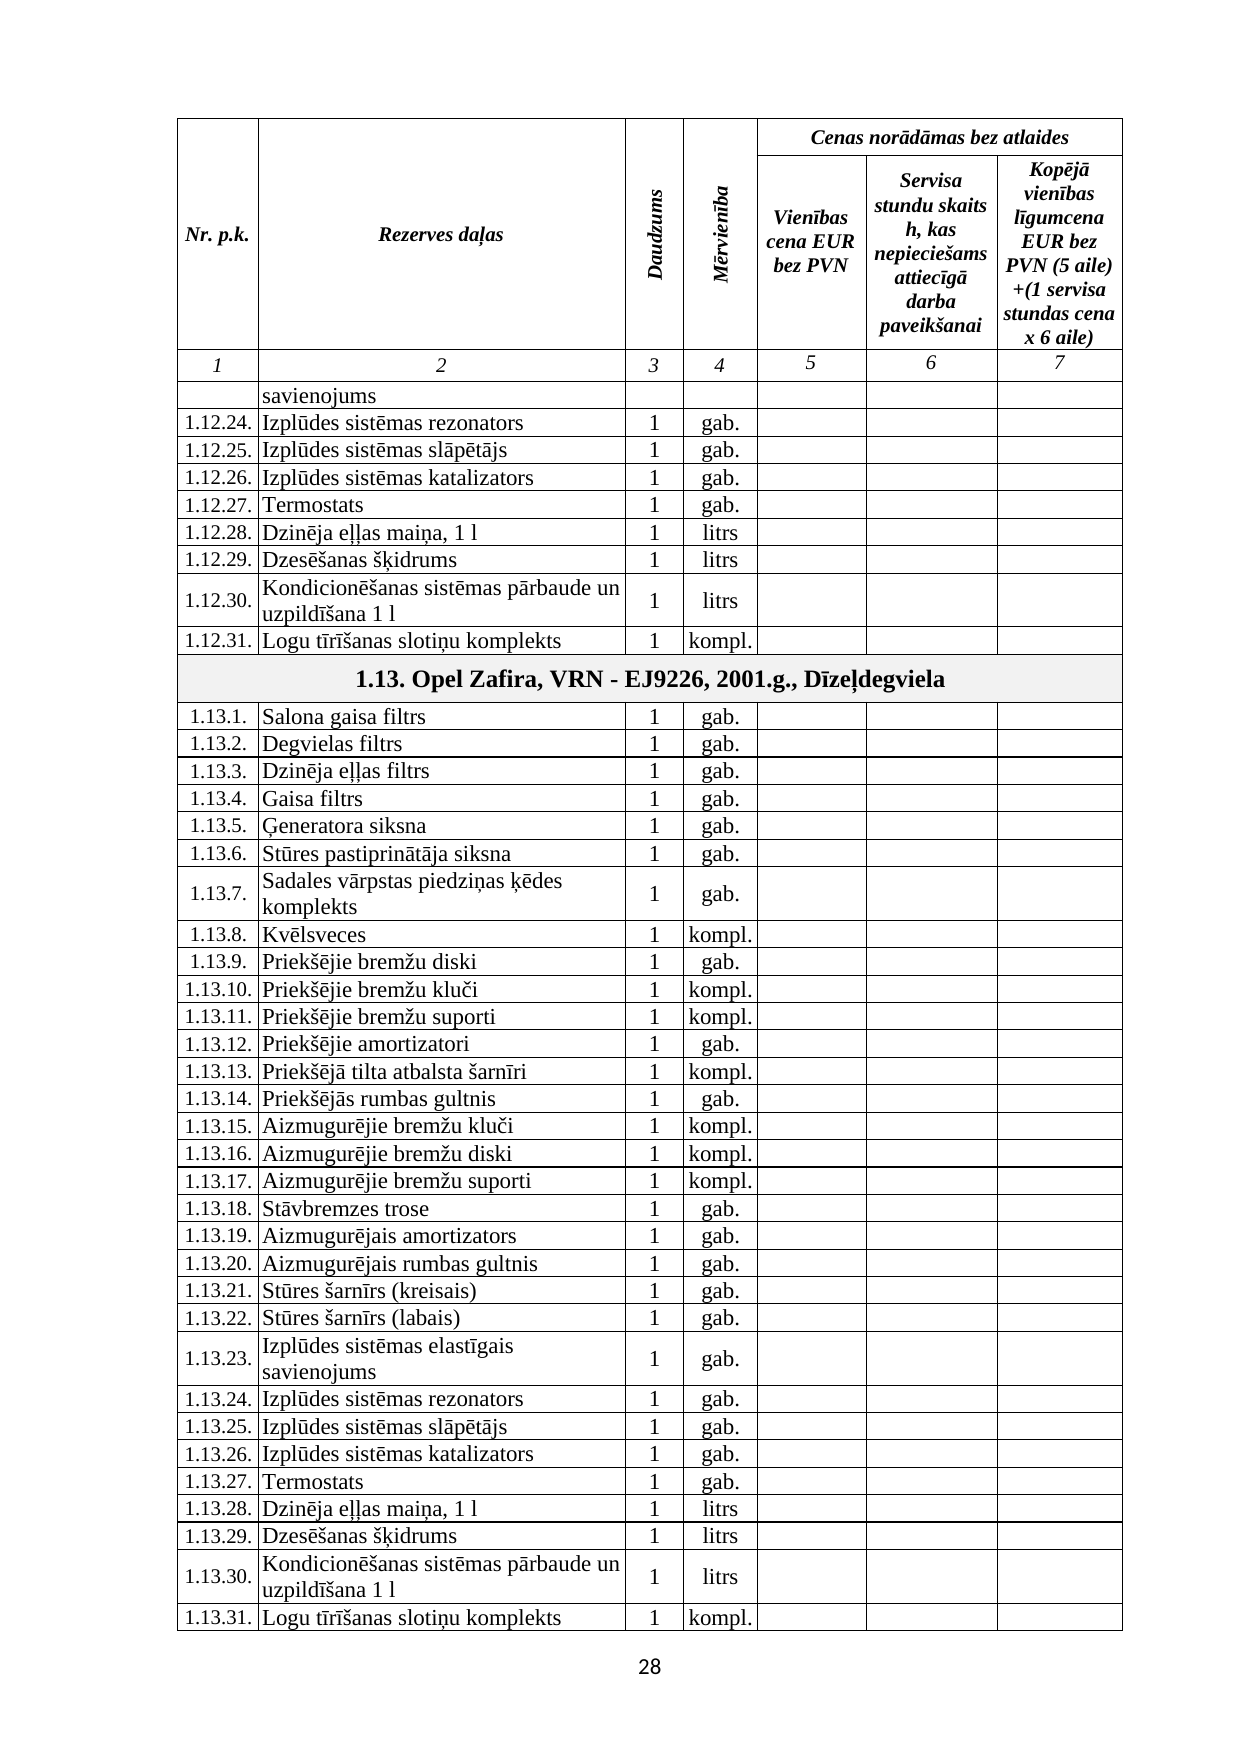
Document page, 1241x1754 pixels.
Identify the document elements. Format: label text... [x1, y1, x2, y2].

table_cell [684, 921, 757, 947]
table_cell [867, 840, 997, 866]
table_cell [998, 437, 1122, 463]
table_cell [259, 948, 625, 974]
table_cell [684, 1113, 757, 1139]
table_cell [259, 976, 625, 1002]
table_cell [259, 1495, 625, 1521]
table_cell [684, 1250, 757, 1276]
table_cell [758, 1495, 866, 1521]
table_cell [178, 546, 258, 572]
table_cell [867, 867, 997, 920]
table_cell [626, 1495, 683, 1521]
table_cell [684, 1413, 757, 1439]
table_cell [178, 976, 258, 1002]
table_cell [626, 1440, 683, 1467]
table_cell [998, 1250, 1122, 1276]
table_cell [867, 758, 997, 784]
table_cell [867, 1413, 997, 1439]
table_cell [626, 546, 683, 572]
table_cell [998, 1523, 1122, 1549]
table_header Daudzums [626, 119, 683, 349]
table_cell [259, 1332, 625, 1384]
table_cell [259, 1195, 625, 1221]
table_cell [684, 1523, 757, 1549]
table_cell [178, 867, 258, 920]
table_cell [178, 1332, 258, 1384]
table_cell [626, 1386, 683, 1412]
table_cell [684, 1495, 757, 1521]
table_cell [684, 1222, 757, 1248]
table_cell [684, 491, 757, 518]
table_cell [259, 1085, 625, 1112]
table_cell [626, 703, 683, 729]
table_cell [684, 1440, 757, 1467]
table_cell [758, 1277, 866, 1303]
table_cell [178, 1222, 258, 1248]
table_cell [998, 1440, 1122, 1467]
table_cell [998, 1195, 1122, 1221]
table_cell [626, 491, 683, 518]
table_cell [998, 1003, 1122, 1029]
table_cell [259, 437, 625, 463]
table_cell 1 [178, 350, 258, 381]
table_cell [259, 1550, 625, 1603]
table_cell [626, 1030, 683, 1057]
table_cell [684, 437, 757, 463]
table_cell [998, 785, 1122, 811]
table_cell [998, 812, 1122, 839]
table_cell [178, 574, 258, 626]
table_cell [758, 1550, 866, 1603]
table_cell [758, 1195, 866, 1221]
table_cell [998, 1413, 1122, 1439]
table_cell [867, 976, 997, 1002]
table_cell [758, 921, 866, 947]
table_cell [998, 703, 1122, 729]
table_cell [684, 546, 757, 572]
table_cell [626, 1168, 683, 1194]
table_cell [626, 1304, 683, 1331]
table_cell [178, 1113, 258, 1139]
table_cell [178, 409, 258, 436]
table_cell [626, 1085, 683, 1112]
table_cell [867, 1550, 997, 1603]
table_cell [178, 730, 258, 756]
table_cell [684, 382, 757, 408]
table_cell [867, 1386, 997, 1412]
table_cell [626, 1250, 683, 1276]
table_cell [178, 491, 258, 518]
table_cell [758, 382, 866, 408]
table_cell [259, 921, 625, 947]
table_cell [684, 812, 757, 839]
table_cell 7 [998, 350, 1122, 381]
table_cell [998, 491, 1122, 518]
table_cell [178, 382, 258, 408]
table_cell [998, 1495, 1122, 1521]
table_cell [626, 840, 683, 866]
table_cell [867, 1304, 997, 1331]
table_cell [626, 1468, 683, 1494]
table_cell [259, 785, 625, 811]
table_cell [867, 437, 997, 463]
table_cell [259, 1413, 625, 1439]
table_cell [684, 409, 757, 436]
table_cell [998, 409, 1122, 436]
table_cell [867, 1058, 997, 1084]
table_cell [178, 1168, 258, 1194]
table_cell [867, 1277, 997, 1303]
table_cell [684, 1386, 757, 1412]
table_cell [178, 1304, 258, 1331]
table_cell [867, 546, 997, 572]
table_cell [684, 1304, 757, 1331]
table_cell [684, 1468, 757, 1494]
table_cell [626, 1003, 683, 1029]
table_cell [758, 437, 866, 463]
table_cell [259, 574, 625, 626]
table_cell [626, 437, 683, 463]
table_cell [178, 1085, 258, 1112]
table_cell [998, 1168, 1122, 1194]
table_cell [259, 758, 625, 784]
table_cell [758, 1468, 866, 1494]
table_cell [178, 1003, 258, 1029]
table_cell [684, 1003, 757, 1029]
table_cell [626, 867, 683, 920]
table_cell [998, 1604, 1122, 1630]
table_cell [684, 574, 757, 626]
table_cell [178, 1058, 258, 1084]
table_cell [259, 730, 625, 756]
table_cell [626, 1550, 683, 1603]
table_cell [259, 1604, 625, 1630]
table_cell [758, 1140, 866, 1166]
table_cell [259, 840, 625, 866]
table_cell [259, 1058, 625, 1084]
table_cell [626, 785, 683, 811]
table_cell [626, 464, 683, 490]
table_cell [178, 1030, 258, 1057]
table_cell Kopējā vienības līgumcena EUR bez PVN (5 aile)+(1 servisa stundas cena x 6 aile) [998, 156, 1122, 349]
table_cell Servisa stundu skaits h, kas nepieciešams attiecīgā darba paveikšanai [867, 156, 997, 349]
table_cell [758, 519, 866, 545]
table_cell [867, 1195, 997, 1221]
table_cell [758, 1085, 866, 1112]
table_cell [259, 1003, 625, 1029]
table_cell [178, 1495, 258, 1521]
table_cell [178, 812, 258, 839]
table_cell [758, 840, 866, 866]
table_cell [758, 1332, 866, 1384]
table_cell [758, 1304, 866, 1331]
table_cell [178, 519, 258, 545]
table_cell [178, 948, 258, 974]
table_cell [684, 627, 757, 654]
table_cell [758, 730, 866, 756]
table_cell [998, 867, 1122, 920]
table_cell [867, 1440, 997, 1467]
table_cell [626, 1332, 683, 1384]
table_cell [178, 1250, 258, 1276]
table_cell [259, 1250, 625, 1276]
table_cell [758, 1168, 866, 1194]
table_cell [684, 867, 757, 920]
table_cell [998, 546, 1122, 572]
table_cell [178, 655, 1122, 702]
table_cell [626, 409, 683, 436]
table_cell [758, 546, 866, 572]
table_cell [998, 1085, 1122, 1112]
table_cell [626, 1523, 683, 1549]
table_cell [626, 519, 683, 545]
table_header Cenas norādāmas bez atlaides [758, 119, 1122, 155]
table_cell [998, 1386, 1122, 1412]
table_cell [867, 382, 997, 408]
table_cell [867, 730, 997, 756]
table_cell 2 [259, 350, 625, 381]
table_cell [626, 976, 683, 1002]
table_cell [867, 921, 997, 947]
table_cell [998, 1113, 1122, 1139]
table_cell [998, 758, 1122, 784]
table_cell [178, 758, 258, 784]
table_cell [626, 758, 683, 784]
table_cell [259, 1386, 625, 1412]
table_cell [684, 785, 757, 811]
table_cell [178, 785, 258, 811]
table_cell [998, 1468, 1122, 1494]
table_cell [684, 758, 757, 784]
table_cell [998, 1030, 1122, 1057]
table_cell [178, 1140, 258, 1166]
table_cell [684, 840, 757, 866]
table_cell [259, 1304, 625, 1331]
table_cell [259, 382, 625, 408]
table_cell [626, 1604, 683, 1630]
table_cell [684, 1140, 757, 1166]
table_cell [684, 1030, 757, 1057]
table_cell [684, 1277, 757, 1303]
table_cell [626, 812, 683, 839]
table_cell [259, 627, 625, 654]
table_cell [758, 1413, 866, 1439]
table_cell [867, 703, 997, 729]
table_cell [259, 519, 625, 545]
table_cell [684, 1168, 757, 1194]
table_cell 3 [626, 350, 683, 381]
table_cell 6 [867, 350, 997, 381]
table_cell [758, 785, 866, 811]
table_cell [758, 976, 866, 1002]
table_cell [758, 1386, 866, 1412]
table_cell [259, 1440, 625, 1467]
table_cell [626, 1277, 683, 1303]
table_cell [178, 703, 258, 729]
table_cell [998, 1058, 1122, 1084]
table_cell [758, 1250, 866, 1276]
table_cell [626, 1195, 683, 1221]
table_header Mērvienība [684, 119, 757, 349]
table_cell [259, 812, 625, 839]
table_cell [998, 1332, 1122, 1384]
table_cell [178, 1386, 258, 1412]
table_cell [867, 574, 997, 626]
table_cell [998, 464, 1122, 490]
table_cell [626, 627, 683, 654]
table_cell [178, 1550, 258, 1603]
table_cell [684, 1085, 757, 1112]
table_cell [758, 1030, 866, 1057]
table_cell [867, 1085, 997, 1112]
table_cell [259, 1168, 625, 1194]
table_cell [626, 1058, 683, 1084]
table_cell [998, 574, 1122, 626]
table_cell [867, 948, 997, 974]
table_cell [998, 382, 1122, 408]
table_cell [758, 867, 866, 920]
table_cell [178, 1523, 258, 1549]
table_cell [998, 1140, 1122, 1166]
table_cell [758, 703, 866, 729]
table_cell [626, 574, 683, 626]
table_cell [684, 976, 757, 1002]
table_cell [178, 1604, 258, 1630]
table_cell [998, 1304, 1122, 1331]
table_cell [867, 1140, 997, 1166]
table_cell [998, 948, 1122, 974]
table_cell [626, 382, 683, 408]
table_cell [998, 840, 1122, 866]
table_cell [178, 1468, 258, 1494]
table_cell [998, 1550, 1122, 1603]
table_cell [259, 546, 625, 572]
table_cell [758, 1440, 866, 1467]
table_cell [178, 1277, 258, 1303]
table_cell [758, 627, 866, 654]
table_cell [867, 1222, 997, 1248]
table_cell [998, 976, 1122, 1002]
table_cell Vienības cena EUR bez PVN [758, 156, 866, 349]
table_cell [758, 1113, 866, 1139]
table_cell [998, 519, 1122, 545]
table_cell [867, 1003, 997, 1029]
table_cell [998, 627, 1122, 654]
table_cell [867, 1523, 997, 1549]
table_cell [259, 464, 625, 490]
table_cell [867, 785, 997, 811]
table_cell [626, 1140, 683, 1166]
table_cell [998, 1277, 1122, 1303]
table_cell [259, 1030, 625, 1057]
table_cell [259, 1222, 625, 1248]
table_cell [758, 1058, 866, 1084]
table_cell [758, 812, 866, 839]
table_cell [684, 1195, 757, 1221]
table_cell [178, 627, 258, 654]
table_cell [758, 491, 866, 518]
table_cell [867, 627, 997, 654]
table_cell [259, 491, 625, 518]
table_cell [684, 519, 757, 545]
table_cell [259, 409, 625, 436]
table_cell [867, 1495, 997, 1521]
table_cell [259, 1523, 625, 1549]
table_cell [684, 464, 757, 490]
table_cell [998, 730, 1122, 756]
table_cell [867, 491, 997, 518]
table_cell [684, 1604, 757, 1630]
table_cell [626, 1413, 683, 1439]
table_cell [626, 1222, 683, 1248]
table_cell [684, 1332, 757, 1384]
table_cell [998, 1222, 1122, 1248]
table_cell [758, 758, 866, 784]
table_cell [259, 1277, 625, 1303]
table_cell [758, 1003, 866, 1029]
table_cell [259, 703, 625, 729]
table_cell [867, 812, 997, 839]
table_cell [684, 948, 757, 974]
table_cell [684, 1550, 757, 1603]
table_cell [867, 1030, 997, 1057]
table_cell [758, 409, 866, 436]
table_header Rezerves daļas [259, 119, 625, 349]
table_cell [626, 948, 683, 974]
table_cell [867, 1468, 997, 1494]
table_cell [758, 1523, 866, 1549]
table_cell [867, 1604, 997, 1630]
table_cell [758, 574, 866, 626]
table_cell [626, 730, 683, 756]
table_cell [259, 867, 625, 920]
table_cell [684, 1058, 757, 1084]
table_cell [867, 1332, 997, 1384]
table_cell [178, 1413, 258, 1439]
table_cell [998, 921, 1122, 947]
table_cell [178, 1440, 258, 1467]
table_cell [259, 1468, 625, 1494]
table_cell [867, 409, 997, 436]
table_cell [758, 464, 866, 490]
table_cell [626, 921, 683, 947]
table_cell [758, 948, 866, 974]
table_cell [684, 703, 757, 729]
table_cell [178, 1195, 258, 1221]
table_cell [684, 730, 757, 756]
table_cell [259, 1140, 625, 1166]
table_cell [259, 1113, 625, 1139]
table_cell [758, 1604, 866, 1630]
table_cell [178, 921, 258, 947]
table_cell 5 [758, 350, 866, 381]
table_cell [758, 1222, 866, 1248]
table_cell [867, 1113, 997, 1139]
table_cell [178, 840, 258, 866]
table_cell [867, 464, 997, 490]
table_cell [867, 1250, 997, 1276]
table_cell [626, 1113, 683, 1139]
table_cell 4 [684, 350, 757, 381]
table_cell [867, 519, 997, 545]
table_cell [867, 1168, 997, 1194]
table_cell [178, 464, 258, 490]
table_header Nr. p.k. [178, 119, 258, 349]
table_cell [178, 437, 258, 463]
